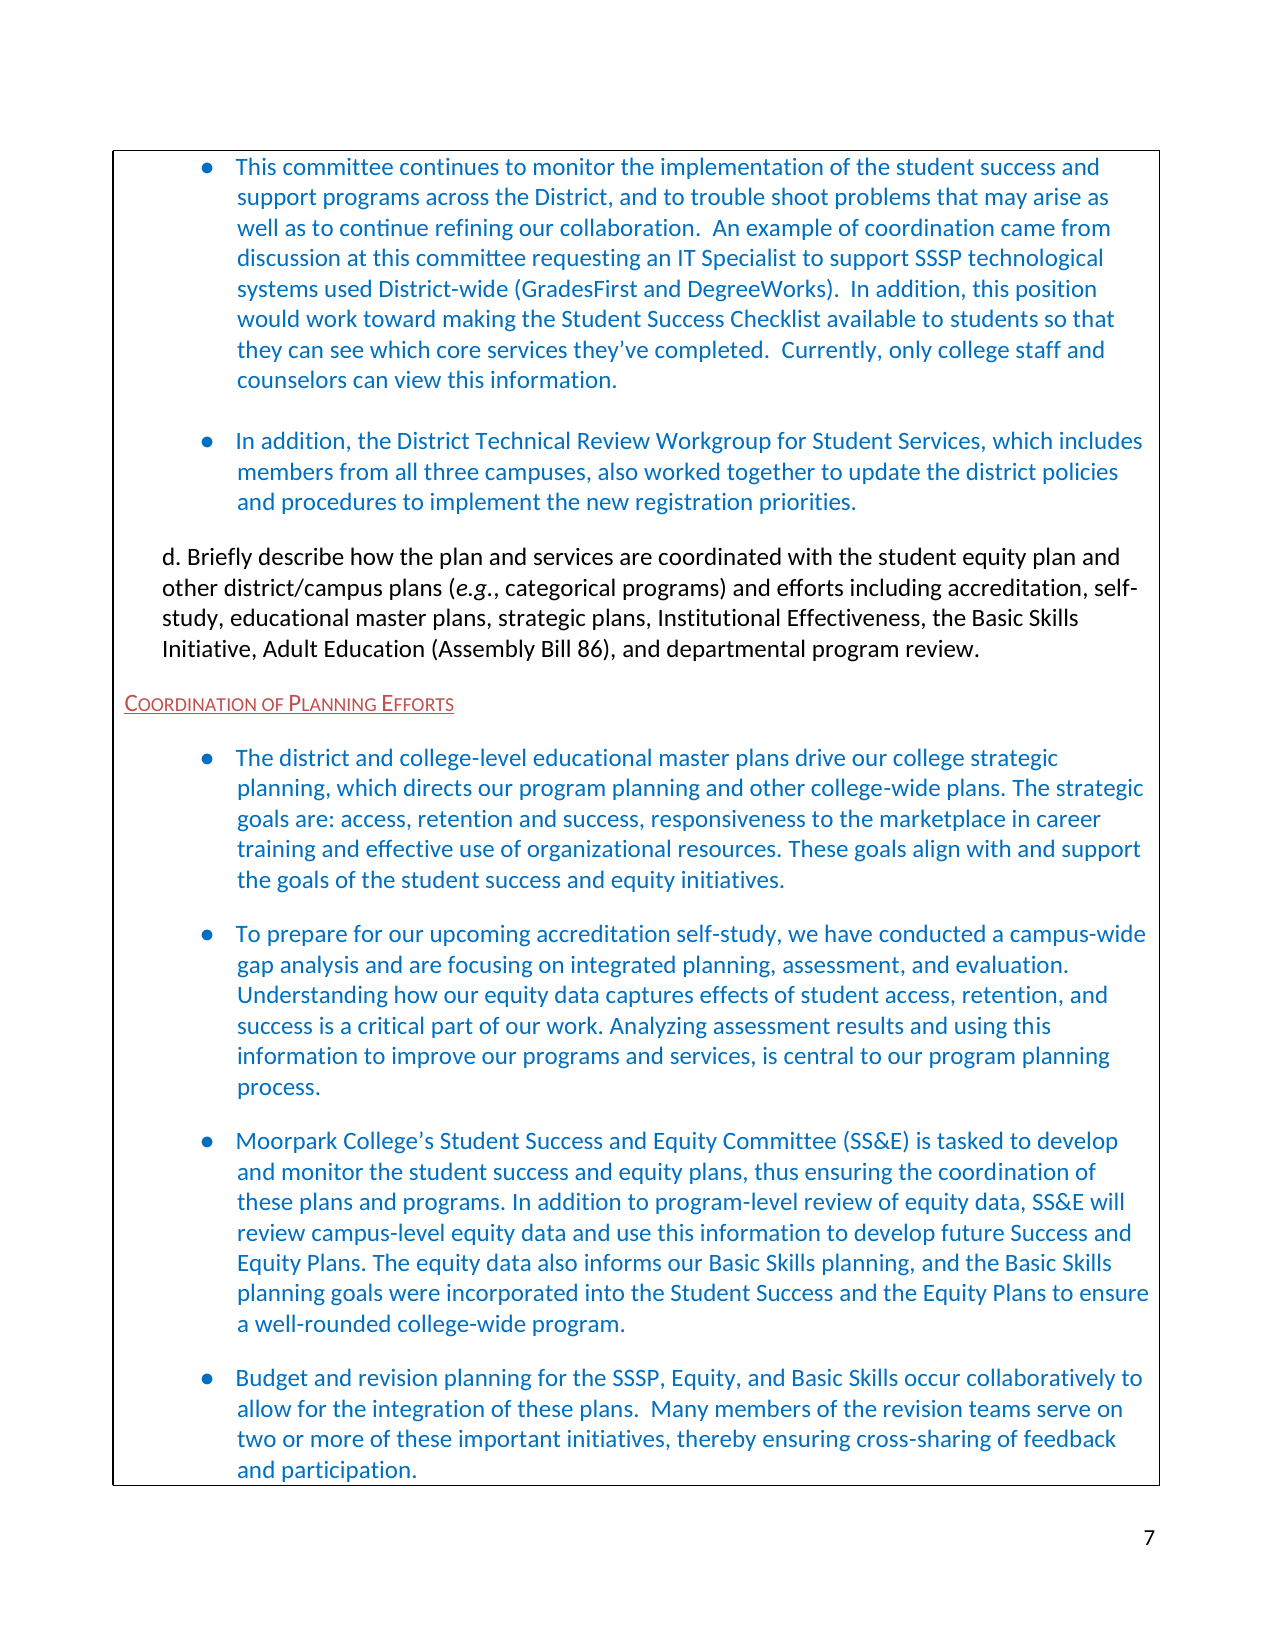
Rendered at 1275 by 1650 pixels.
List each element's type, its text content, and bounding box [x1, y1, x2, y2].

text ● To prepare for our upcoming accreditation self-study, we have conducted a campus-wide gap analysis and are focusing on integrated planning, assessment, and evaluation. Understanding how our equity data captures effects of student access, retention, and success is a critical part of our work. Analyzing assessment results and using this information to improve our programs and services, is central to our program planning process. [199, 918, 1150, 1102]
text d. Briefly describe how the plan and services are coordinated with the student equity plan and other district/campus plans (e.g., categorical programs) and efforts including accreditation, self- study, educational master plans, strategic plans, Institutional Effectiveness, the Basic Skills Initiative, Adult Education (Assembly Bill 86), and departmental program review. [162, 541, 1142, 663]
text ● In addition, the District Technical Review Workgroup for Student Services, which includes members from all three campuses, also worked together to update the district policies and procedures to implement the new registration priorities. [199, 426, 1149, 517]
text ● This committee continues to monitor the implementation of the student success and support programs across the District, and to trouble shoot problems that may arise as well as to continue refining our collaboration. An example of coordination came from discussion at this committee requesting an IT Specialist to support SSSP technological systems used District-wide (GradesFirst and DegreeWorks). In addition, this position would work toward making the Student Success Checklist available to students so that they can see which core services they’ve completed. Currently, only college staff and counselors can view this information. [199, 151, 1119, 395]
text COORDINATION OF PLANNING EFFORTS [124, 687, 1177, 717]
text a well-rounded college-wide program. [237, 1308, 1177, 1339]
text ● Budget and revision planning for the SSSP, Equity, and Basic Skills occur collaboratively to allow for the integration of these plans. Many members of the revision teams serve on two or more of these important initiatives, thereby ensuring cross-sharing of feedback and participation. [199, 1362, 1149, 1484]
text ● The district and college-level educational master plans drive our college strategic planning, which directs our program planning and other college-wide plans. The strategic goals are: access, retention and success, responsiveness to the marketplace in career training and effective use of organizational resources. These goals align with and support the goals of the student success and equity initiatives. [199, 742, 1147, 894]
text ● Moorpark College’s Student Success and Equity Committee (SS&E) is tasked to develop and monitor the student success and equity plans, thus ensuring the coordination of these plans and programs. In addition to program-level review of equity data, SS&E will review campus-level equity data and use this information to develop future Success and Equity Plans. The equity data also informs our Basic Skills planning, and the Basic Skills [199, 1126, 1137, 1278]
text planning goals were incorporated into the Student Success and the Equity Plans to ensure [237, 1278, 1177, 1308]
